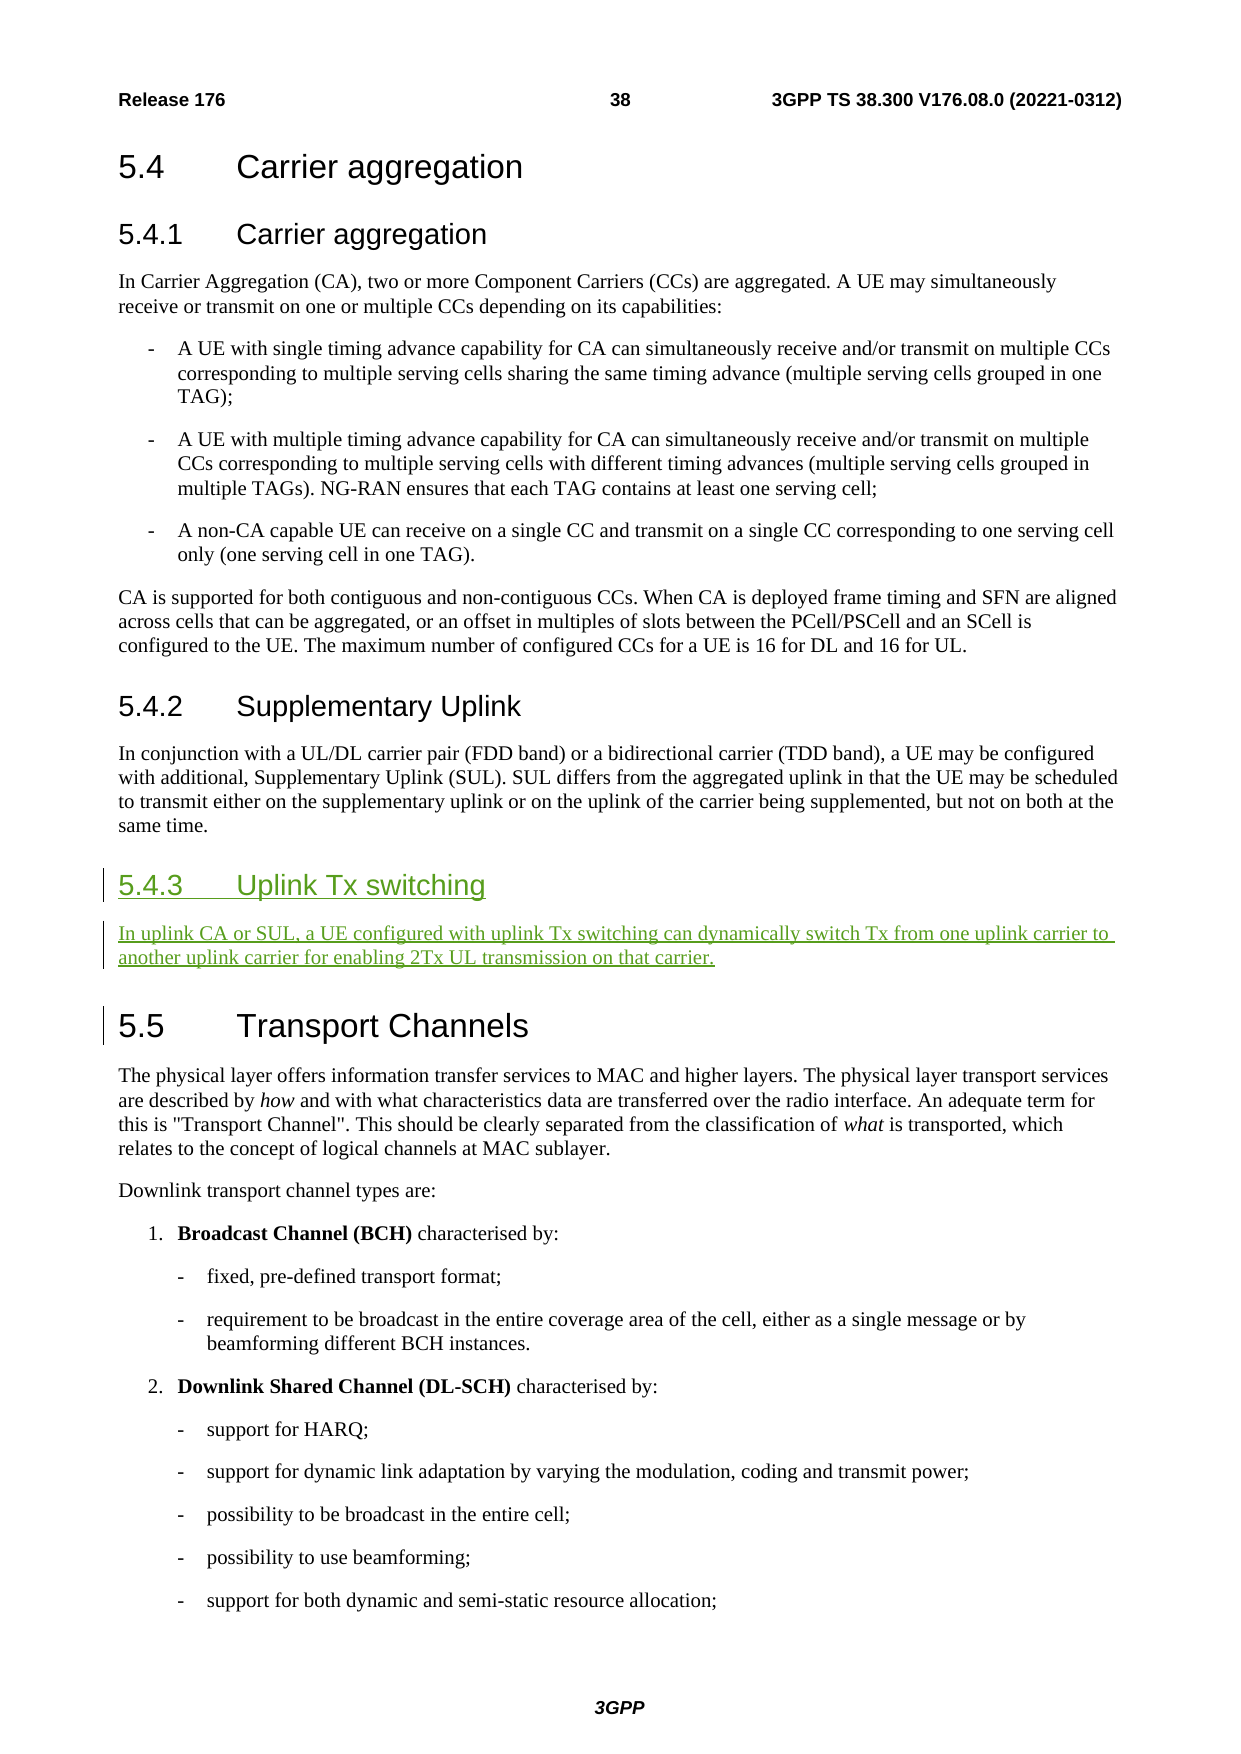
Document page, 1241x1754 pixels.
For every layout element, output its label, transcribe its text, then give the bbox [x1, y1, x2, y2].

text - A UE with multiple timing advance capability for CA can simultaneously receive and/or transmit on multiple CCs corresponding to multiple serving cells with different timing advances (multiple serving cells grouped in multiple TAGs). NG-RAN ensures that each TAG contains at least one serving cell; [148, 427, 1122, 499]
text - possibility to use beamforming; [177, 1545, 1122, 1569]
text Downlink transport channel types are: [118, 1178, 1122, 1202]
text In conjunction with a UL/DL carrier pair (FDD band) or a bidirectional carrier (TDD band), a UE may be configured with additional, Supplementary Uplink (SUL). SUL differs from the aggregated uplink in that the UE may be scheduled to transmit either on the supplementary uplink or on the uplink of the carrier being supplemented, but not on both at the same time. [118, 741, 1122, 837]
subtitle 5.4.2 Supplementary Uplink [118, 688, 1122, 722]
text - A non-CA capable UE can receive on a single CC and transmit on a single CC corresponding to one serving cell only (one serving cell in one TAG). [148, 518, 1122, 566]
text CA is supported for both contiguous and non-contiguous CCs. When CA is deployed frame timing and SFN are aligned across cells that can be aggregated, or an offset in multiples of slots between the PCell/PSCell and an SCell is configured to the UE. The maximum number of configured CCs for a UE is 16 for DL and 16 for UL. [118, 585, 1122, 657]
text 2. Downlink Shared Channel (DL-SCH) characterised by: [148, 1374, 1122, 1398]
text - support for dynamic link adaptation by varying the modulation, coding and transmit power; [177, 1459, 1122, 1483]
text - fixed, pre-defined transport format; [177, 1264, 1122, 1288]
text The physical layer offers information transfer services to MAC and higher layers. The physical layer transport services are described by how and with what characteristics data are transferred over the radio interface. An adequate term for this is "Transport Channel". This should be clearly separated from the classification of what is transported, which relates to the concept of logical channels at MAC sublayer. [118, 1063, 1122, 1160]
text - possibility to be broadcast in the entire cell; [177, 1502, 1122, 1526]
text In Carrier Aggregation (CA), two or more Component Carriers (CCs) are aggregated. A UE may simultaneously receive or transmit on one or multiple CCs depending on its capabilities: [118, 269, 1122, 318]
subtitle 5.5 Transport Channels [118, 1006, 1122, 1045]
text - support for HARQ; [177, 1417, 1122, 1441]
subtitle 5.4 Carrier aggregation [118, 147, 1122, 186]
text - requirement to be broadcast in the entire coverage area of the cell, either as a single message or by beamforming different BCH instances. [177, 1307, 1122, 1355]
subtitle 5.4.1 Carrier aggregation [118, 217, 1122, 251]
text 1. Broadcast Channel (BCH) characterised by: [148, 1221, 1122, 1245]
text - support for both dynamic and semi-static resource allocation; [177, 1588, 1122, 1612]
text - A UE with single timing advance capability for CA can simultaneously receive and/or transmit on multiple CCs corresponding to multiple serving cells sharing the same timing advance (multiple serving cells grouped in one TAG); [148, 336, 1122, 408]
